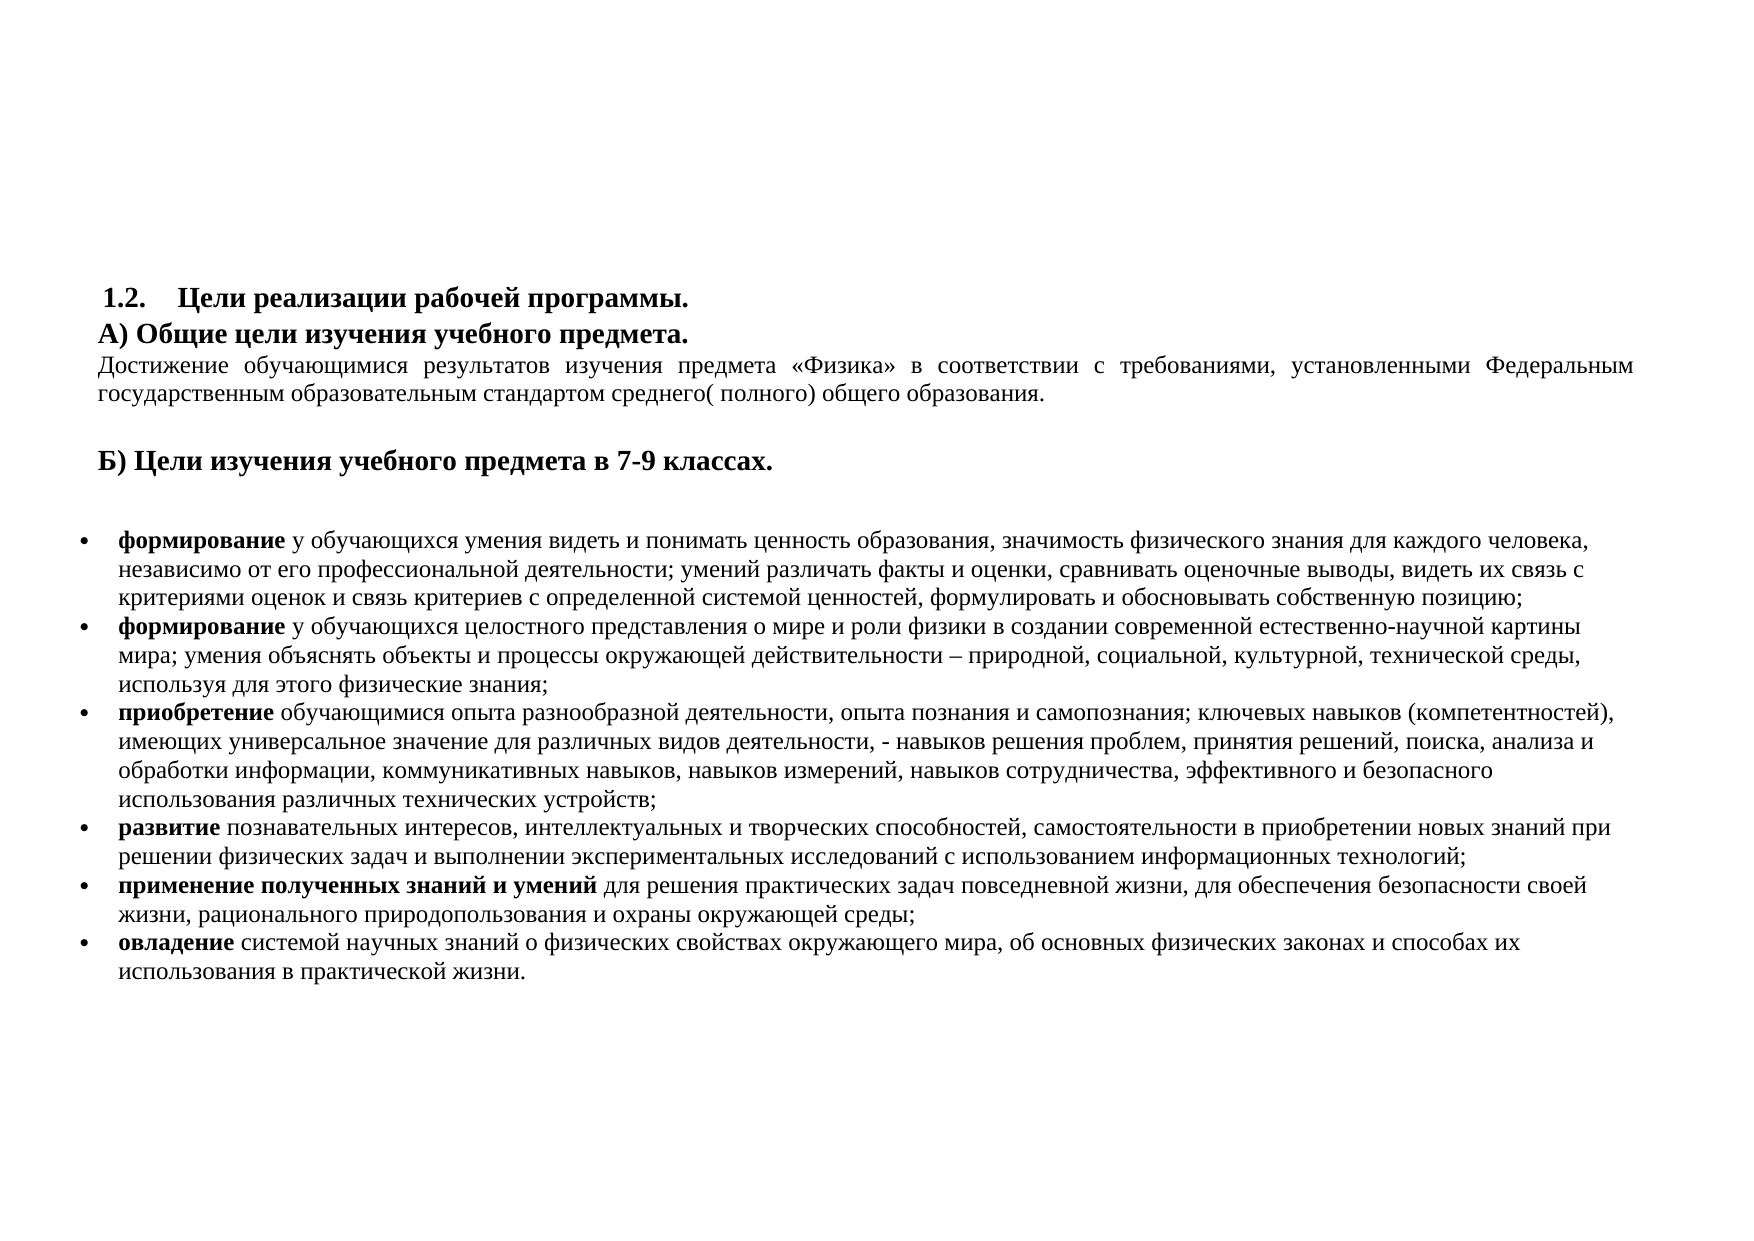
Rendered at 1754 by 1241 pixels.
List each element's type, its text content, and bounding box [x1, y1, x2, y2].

list овладение системой научных знаний о физических свойствах окружающего мира, об основных физических законах и способах их использования в практической жизни. [81, 927, 1636, 985]
list Цели реализации рабочей программы. [102, 280, 1636, 313]
list Достижение обучающимися результатов изучения предмета «Физика» в соответствии с требованиями, установленными Федеральным государственным образовательным стандартом среднего( полного) общего образования. [98, 350, 1636, 407]
list формирование у обучающихся целостного представления о мире и роли физики в создании современной естественно-научной картины мира; умения объяснять объекты и процессы окружающей действительности – природной, социальной, культурной, технической среды, используя для этого физические знания; [81, 611, 1636, 697]
list применение полученных знаний и умений для решения практических задач повседневной жизни, для обеспечения безопасности своей жизни, рационального природопользования и охраны окружающей среды; [81, 870, 1636, 927]
list А) Общие цели изучения учебного предмета. [98, 316, 1636, 350]
list Б) Цели изучения учебного предмета в 7-9 классах. [98, 443, 1636, 477]
list приобретение обучающимися опыта разнообразной деятельности, опыта познания и самопознания; ключевых навыков (компетентностей), имеющих универсальное значение для различных видов деятельности, - навыков решения проблем, принятия решений, поиска, анализа и обработки информации, коммуникативных навыков, навыков измерений, навыков сотрудничества, эффективного и безопасного использования различных технических устройств; [81, 697, 1636, 812]
list формирование у обучающихся умения видеть и понимать ценность образования, значимость физического знания для каждого человека, независимо от его профессиональной деятельности; умений различать факты и оценки, сравнивать оценочные выводы, видеть их связь с критериями оценок и связь критериев с определенной системой ценностей, формулировать и обосновывать собственную позицию; [81, 525, 1636, 611]
list развитие познавательных интересов, интеллектуальных и творческих способностей, самостоятельности в приобретении новых знаний при решении физических задач и выполнении экспериментальных исследований с использованием информационных технологий; [81, 812, 1636, 870]
